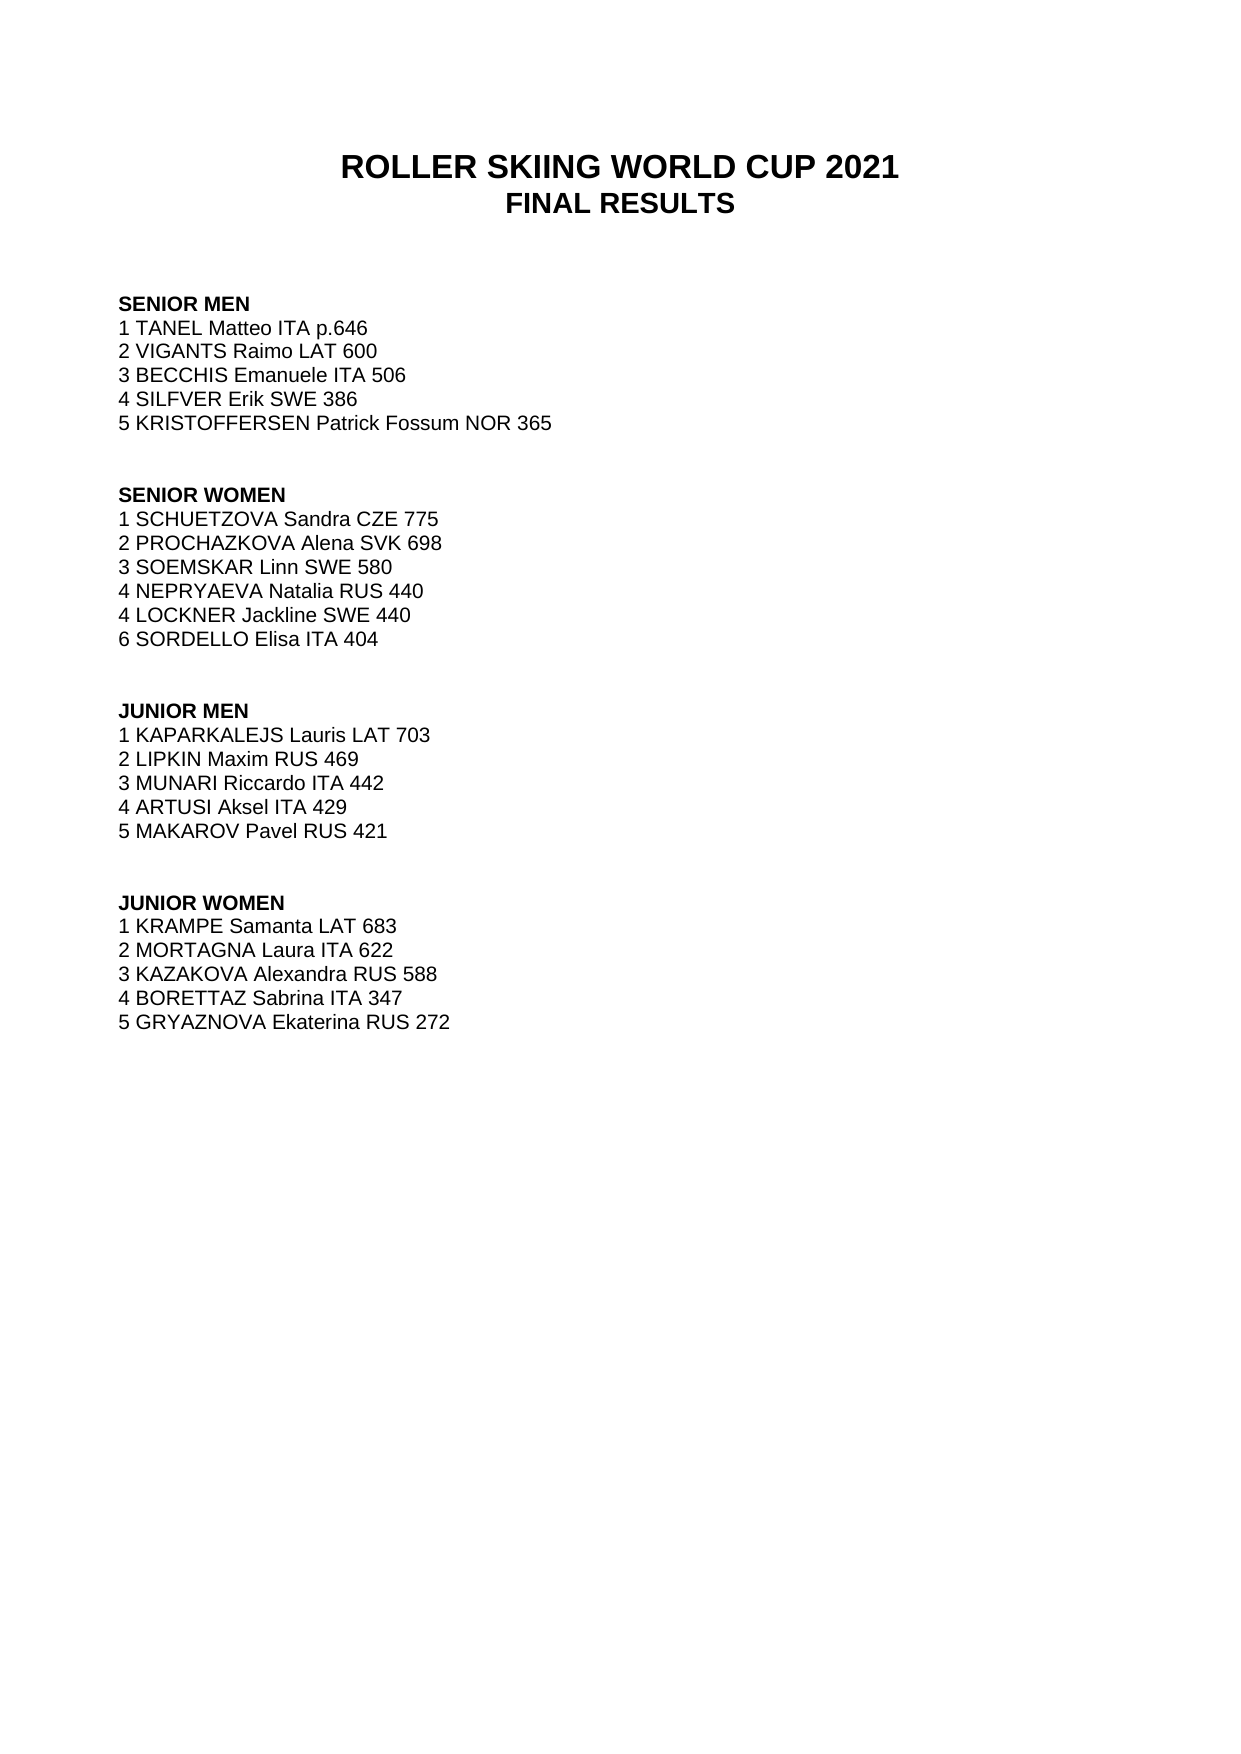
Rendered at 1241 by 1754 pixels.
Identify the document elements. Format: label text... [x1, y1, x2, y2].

text FINAL RESULTS [118, 186, 1122, 219]
text 4 SILFVER Erik SWE 386 [118, 387, 1122, 411]
text 5 KRISTOFFERSEN Patrick Fossum NOR 365 [118, 411, 1122, 435]
text 2 LIPKIN Maxim RUS 469 [118, 747, 1122, 771]
text 2 VIGANTS Raimo LAT 600 [118, 339, 1122, 363]
text 3 MUNARI Riccardo ITA 442 [118, 771, 1122, 794]
text 4 LOCKNER Jackline SWE 440 [118, 603, 1122, 627]
text 3 KAZAKOVA Alexandra RUS 588 [118, 962, 1122, 986]
text 1 KRAMPE Samanta LAT 683 [118, 914, 1122, 938]
text 1 KAPARKALEJS Lauris LAT 703 [118, 723, 1122, 747]
text 6 SORDELLO Elisa ITA 404 [118, 627, 1122, 651]
text 2 MORTAGNA Laura ITA 622 [118, 938, 1122, 962]
text 5 GRYAZNOVA Ekaterina RUS 272 [118, 1010, 1122, 1034]
text 1 TANEL Matteo ITA p.646 [118, 315, 1122, 339]
text 1 SCHUETZOVA Sandra CZE 775 [118, 507, 1122, 531]
text SENIOR WOMEN [118, 483, 1122, 507]
text JUNIOR MEN [118, 699, 1122, 723]
text SENIOR MEN [118, 291, 1122, 315]
text 2 PROCHAZKOVA Alena SVK 698 [118, 531, 1122, 555]
text ROLLER SKIING WORLD CUP 2021 [118, 148, 1122, 186]
text 3 BECCHIS Emanuele ITA 506 [118, 363, 1122, 387]
text JUNIOR WOMEN [118, 890, 1122, 914]
text 4 NEPRYAEVA Natalia RUS 440 [118, 579, 1122, 603]
text 3 SOEMSKAR Linn SWE 580 [118, 555, 1122, 579]
text 5 MAKAROV Pavel RUS 421 [118, 818, 1122, 842]
text 4 BORETTAZ Sabrina ITA 347 [118, 986, 1122, 1010]
text 4 ARTUSI Aksel ITA 429 [118, 794, 1122, 818]
